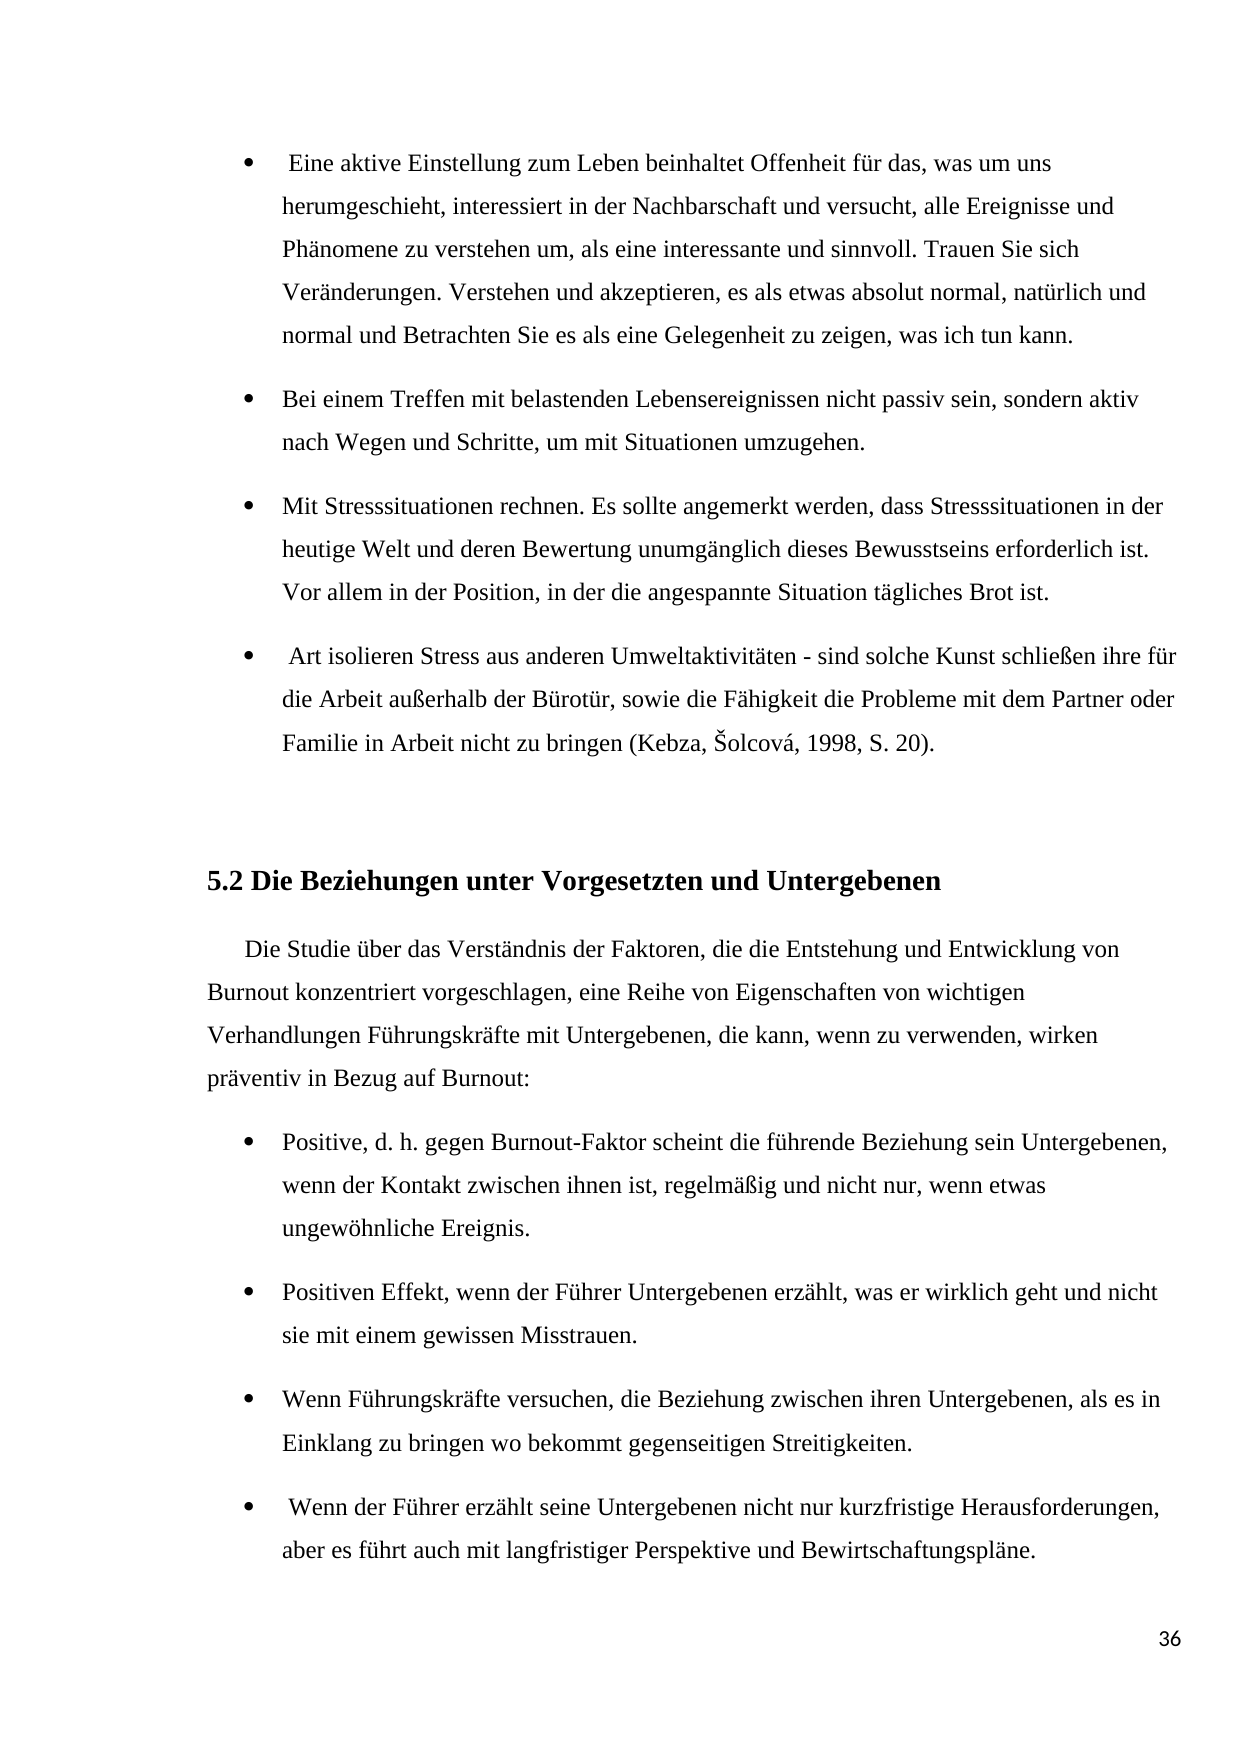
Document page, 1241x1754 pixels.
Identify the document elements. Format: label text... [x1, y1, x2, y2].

text 5.2 Die Beziehungen unter Vorgesetzten und Untergebenen [207, 863, 1181, 896]
list Positiven Effekt, wenn der Führer Untergebenen erzählt, was er wirklich geht und nicht sie mit einem gewissen Misstrauen. [244, 1277, 1181, 1349]
list Art isolieren Stress aus anderen Umweltaktivitäten - sind solche Kunst schließen ihre für die Arbeit außerhalb der Bürotür, sowie die Fähigkeit die Probleme mit dem Partner oder Familie in Arbeit nicht zu bringen (Kebza, Šolcová, 1998, S. 20). [244, 641, 1181, 756]
list Eine aktive Einstellung zum Leben beinhaltet Offenheit für das, was um uns herumgeschieht, interessiert in der Nachbarschaft und versucht, alle Ereignisse und Phänomene zu verstehen um, als eine interessante und sinnvoll. Trauen Sie sich Veränderungen. Verstehen und akzeptieren, es als etwas absolut normal, natürlich und normal und Betrachten Sie es als eine Gelegenheit zu zeigen, was ich tun kann. [244, 148, 1181, 349]
list Wenn Führungskräfte versuchen, die Beziehung zwischen ihren Untergebenen, als es in Einklang zu bringen wo bekommt gegenseitigen Streitigkeiten. [244, 1384, 1181, 1456]
list Wenn der Führer erzählt seine Untergebenen nicht nur kurzfristige Herausforderungen, aber es führt auch mit langfristiger Perspektive und Bewirtschaftungspläne. [244, 1492, 1181, 1563]
text Die Studie über das Verständnis der Faktoren, die die Entstehung und Entwicklung von Burnout konzentriert vorgeschlagen, eine Reihe von Eigenschaften von wichtigen Verhandlungen Führungskräfte mit Untergebenen, die kann, wenn zu verwenden, wirken präventiv in Bezug auf Burnout: [207, 934, 1181, 1092]
list Bei einem Treffen mit belastenden Lebensereignissen nicht passiv sein, sondern aktiv nach Wegen und Schritte, um mit Situationen umzugehen. [244, 384, 1181, 456]
list Positive, d. h. gegen Burnout-Faktor scheint die führende Beziehung sein Untergebenen, wenn der Kontakt zwischen ihnen ist, regelmäßig und nicht nur, wenn etwas ungewöhnliche Ereignis. [244, 1127, 1181, 1242]
list Mit Stresssituationen rechnen. Es sollte angemerkt werden, dass Stresssituationen in der heutige Welt und deren Bewertung unumgänglich dieses Bewusstseins erforderlich ist. Vor allem in der Position, in der die angespannte Situation tägliches Brot ist. [244, 491, 1181, 606]
